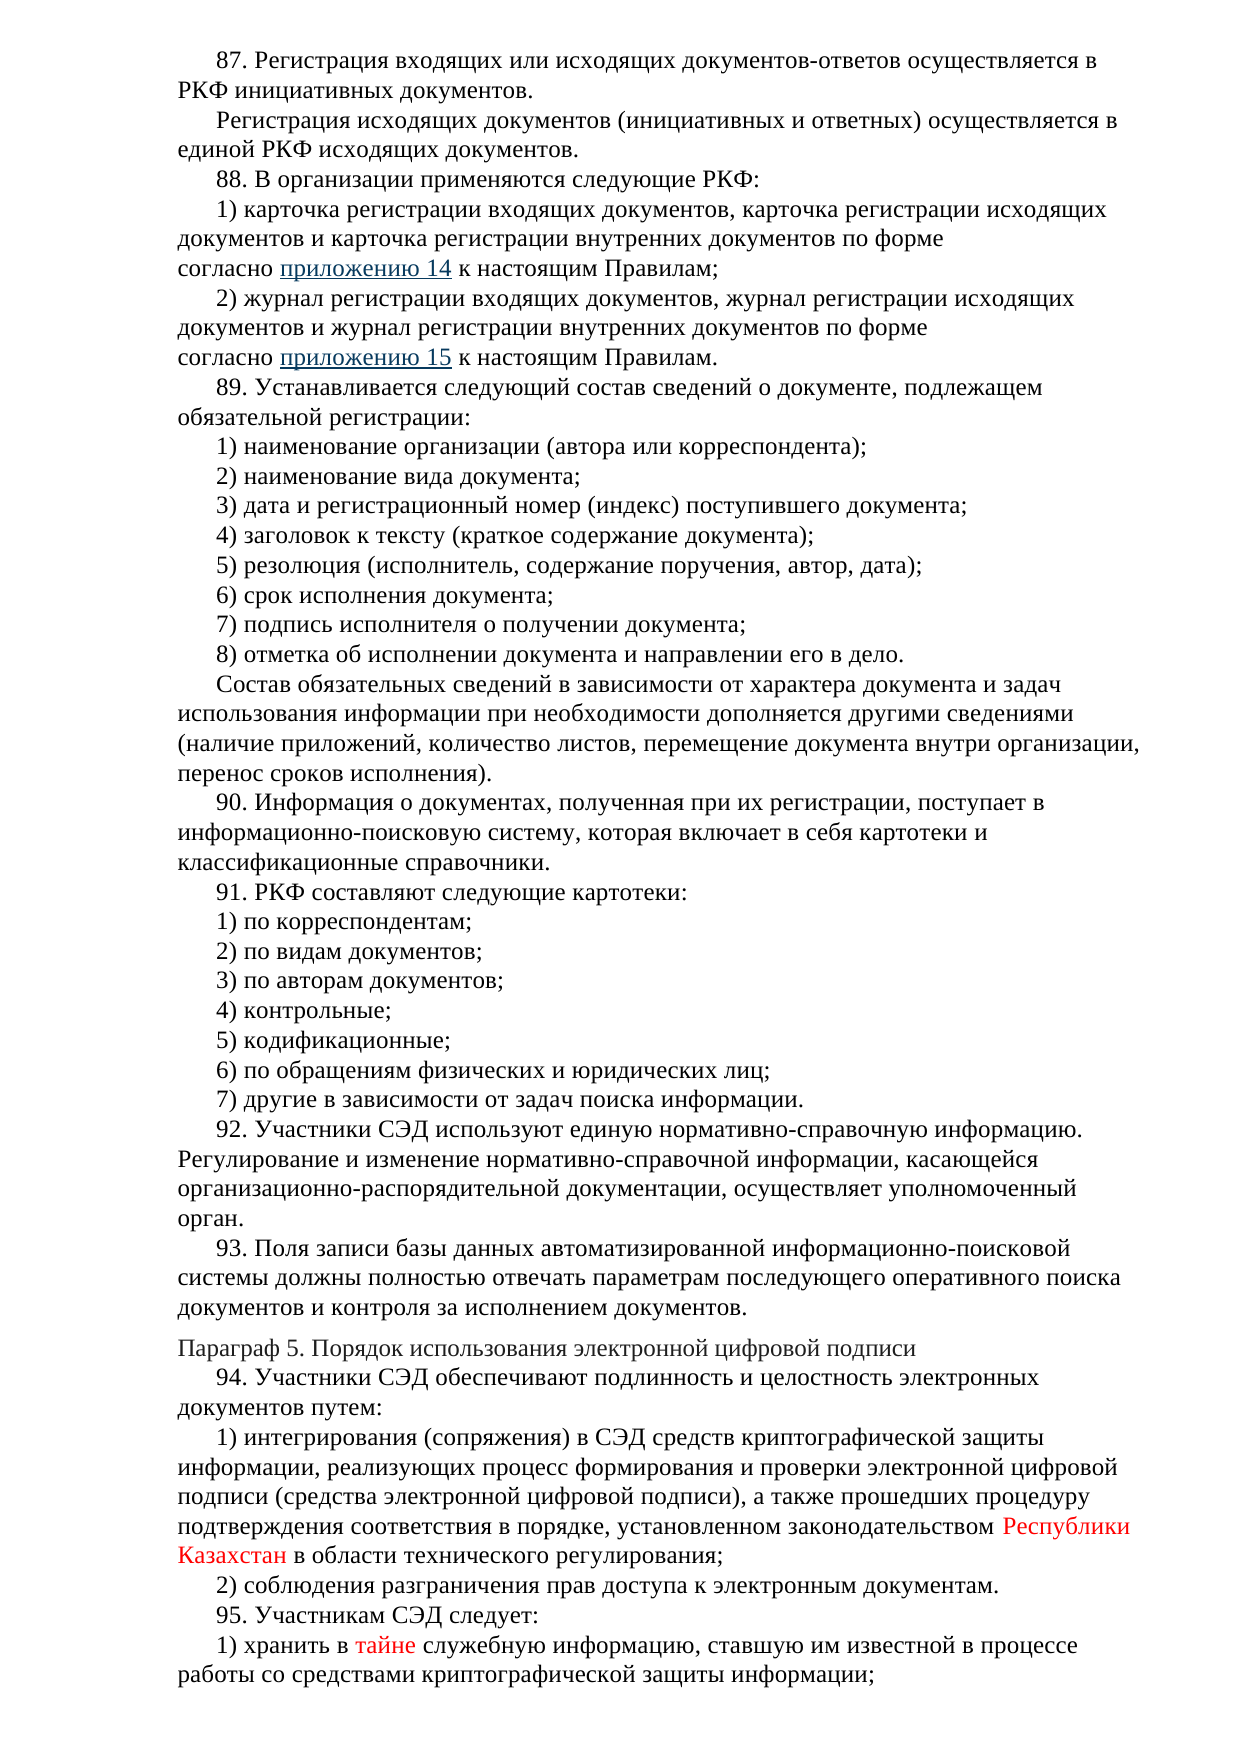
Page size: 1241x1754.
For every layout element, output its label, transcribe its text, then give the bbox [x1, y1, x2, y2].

text 7) другие в зависимости от задач поиска информации. [177, 1083, 1152, 1113]
text Состав обязательных сведений в зависимости от характера документа и задач использования информации при необходимости дополняется другими сведениями (наличие приложений, количество листов, перемещение документа внутри организации, перенос сроков исполнения). [177, 668, 1152, 787]
text 3) дата и регистрационный номер (индекс) поступившего документа; [177, 490, 1152, 519]
text Параграф 5. Порядок использования электронной цифровой подписи [177, 1321, 1152, 1362]
text 95. Участникам СЭД следует: [177, 1599, 1152, 1629]
text 92. Участники СЭД используют единую нормативно-справочную информацию. Регулирование и изменение нормативно-справочной информации, касающейся организационно-распорядительной документации, осуществляет уполномоченный орган. [177, 1113, 1152, 1232]
text 91. РКФ составляют следующие картотеки: [177, 876, 1152, 905]
text 4) заголовок к тексту (краткое содержание документа); [177, 519, 1152, 549]
text 90. Информация о документах, полученная при их регистрации, поступает в информационно-поисковую систему, которая включает в себя картотеки и классификационные справочники. [177, 787, 1152, 876]
text 1) наименование организации (автора или корреспондента); [177, 430, 1152, 460]
text 94. Участники СЭД обеспечивают подлинность и целостность электронных документов путем: [177, 1362, 1152, 1421]
text 89. Устанавливается следующий состав сведений о документе, подлежащем обязательной регистрации: [177, 371, 1152, 430]
text 6) по обращениям физических и юридических лиц; [177, 1054, 1152, 1083]
text 1) хранить в тайне служебную информацию, ставшую им известной в процессе работы со средствами криптографической защиты информации; [177, 1629, 1152, 1688]
text 1) карточка регистрации входящих документов, карточка регистрации исходящих документов и карточка регистрации внутренних документов по форме согласно приложению 14 к настоящим Правилам; [177, 193, 1152, 282]
text 2) наименование вида документа; [177, 460, 1152, 490]
text 6) срок исполнения документа; [177, 579, 1152, 608]
text 4) контрольные; [177, 994, 1152, 1024]
text 8) отметка об исполнении документа и направлении его в дело. [177, 638, 1152, 668]
text 2) журнал регистрации входящих документов, журнал регистрации исходящих документов и журнал регистрации внутренних документов по форме согласно приложению 15 к настоящим Правилам. [177, 282, 1152, 371]
text 3) по авторам документов; [177, 965, 1152, 994]
text Регистрация исходящих документов (инициативных и ответных) осуществляется в единой РКФ исходящих документов. [177, 104, 1152, 163]
text 7) подпись исполнителя о получении документа; [177, 608, 1152, 638]
text 93. Поля записи базы данных автоматизированной информационно-поисковой системы должны полностью отвечать параметрам последующего оперативного поиска документов и контроля за исполнением документов. [177, 1232, 1152, 1321]
text 2) соблюдения разграничения прав доступа к электронным документам. [177, 1569, 1152, 1599]
text 87. Регистрация входящих или исходящих документов-ответов осуществляется в РКФ инициативных документов. [177, 44, 1152, 104]
text 5) кодификационные; [177, 1024, 1152, 1054]
text 1) интегрирования (сопряжения) в СЭД средств криптографической защиты информации, реализующих процесс формирования и проверки электронной цифровой подписи (средства электронной цифровой подписи), а также прошедших процедуру подтверждения соответствия в порядке, установленном законодательством Республики Казахстан в области технического регулирования; [177, 1421, 1152, 1569]
text 88. В организации применяются следующие РКФ: [177, 163, 1152, 193]
text 5) резолюция (исполнитель, содержание поручения, автор, дата); [177, 549, 1152, 579]
text 1) по корреспондентам; [177, 905, 1152, 935]
text 2) по видам документов; [177, 935, 1152, 965]
